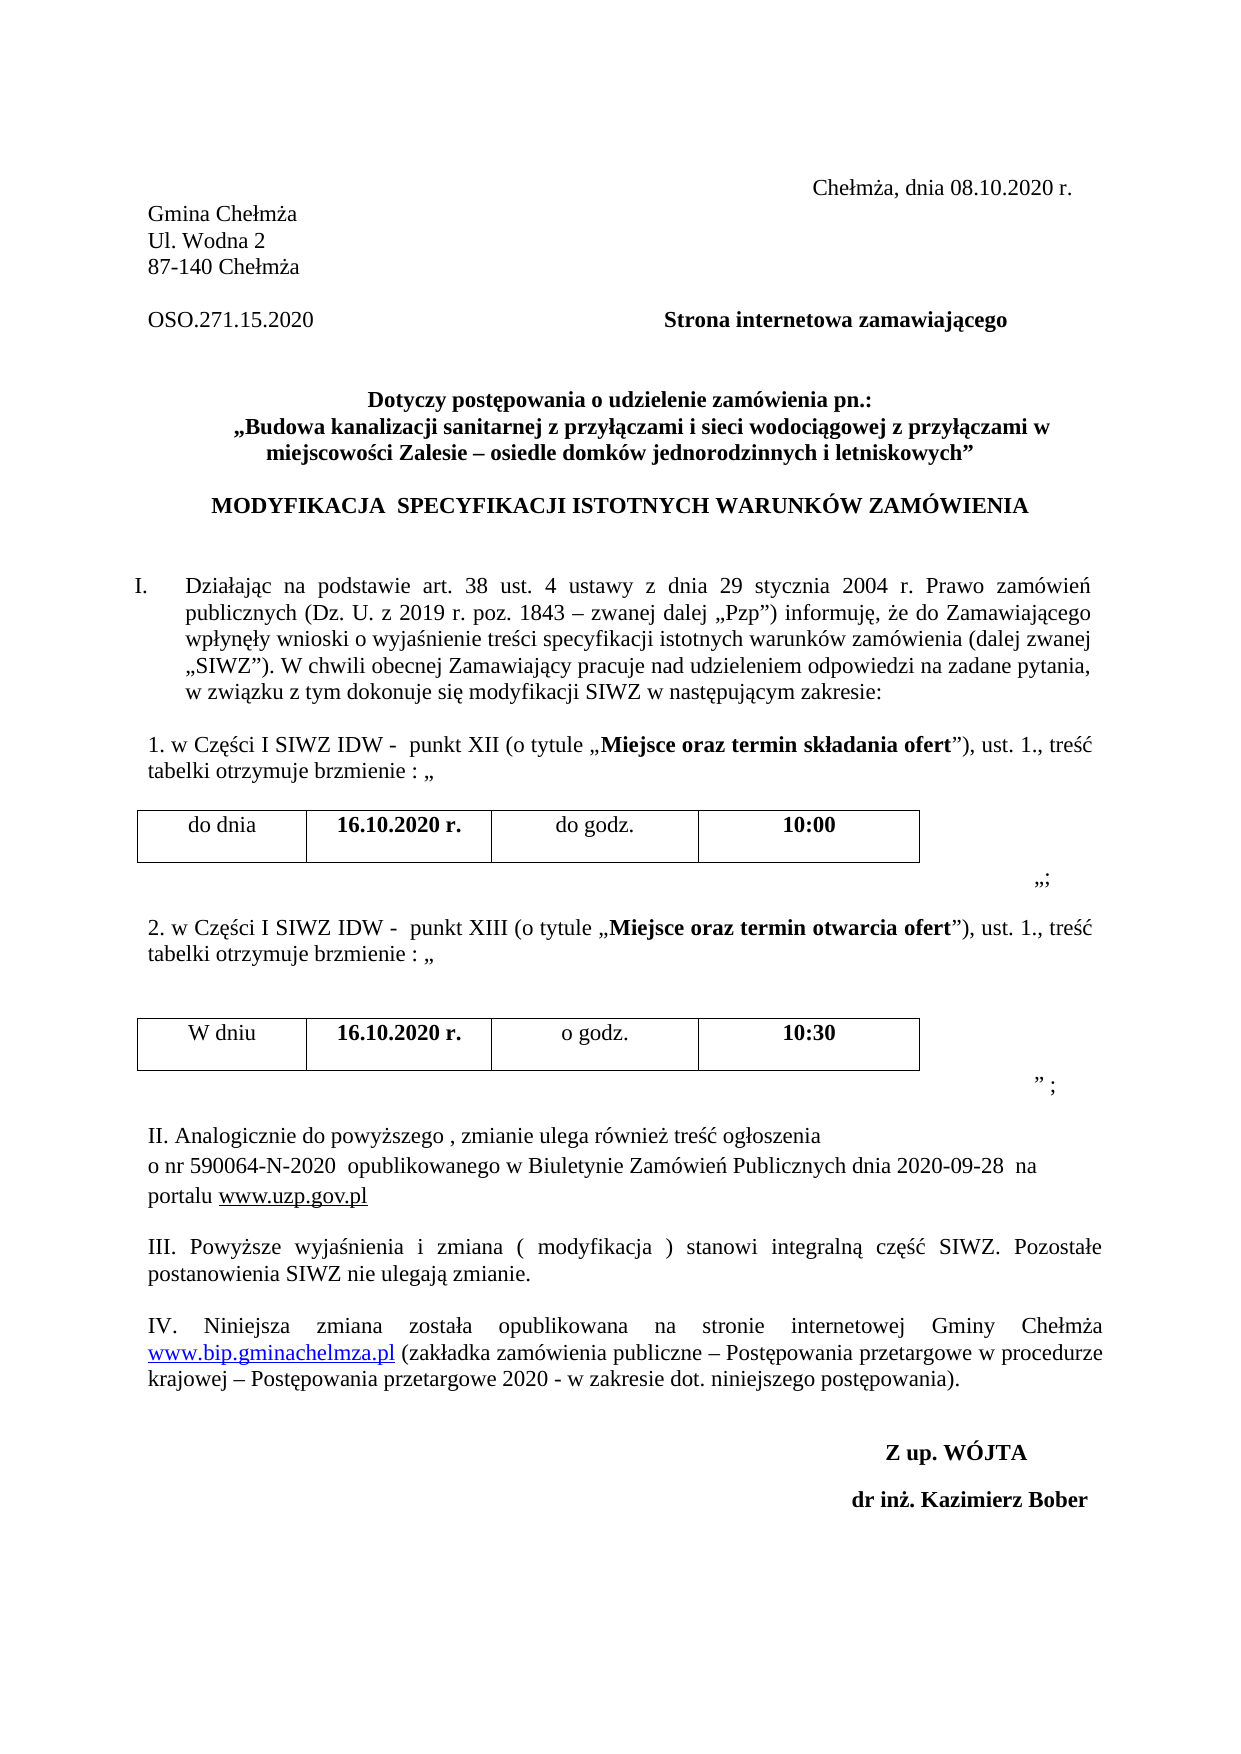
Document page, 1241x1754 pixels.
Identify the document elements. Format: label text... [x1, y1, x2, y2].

table_header W dniu [138, 1019, 306, 1070]
table_header o godz. [492, 1019, 698, 1070]
table_header 10:00 [699, 811, 919, 862]
text Gmina Chełmża [148, 200, 1093, 227]
text Z up. WÓJTA [811, 1439, 1093, 1465]
text OSO.271.15.2020 Strona internetowa zamawiającego [148, 306, 1093, 332]
table_header do dnia [138, 811, 306, 862]
text 2. w Części I SIWZ IDW - punkt XIII (o tytule „Miejsce oraz termin otwarcia ofert”), ust. 1., treść tabelki otrzymuje brzmienie : „ [148, 914, 1093, 967]
table_header do godz. [492, 811, 698, 862]
text 87-140 Chełmża [148, 253, 1093, 279]
text III. Powyższe wyjaśnienia i zmiana ( modyfikacja ) stanowi integralną część SIWZ. Pozostałe postanowienia SIWZ nie ulegają zmianie. [148, 1233, 1104, 1286]
table_header 16.10.2020 r. [307, 811, 491, 862]
text MODYFIKACJA SPECYFIKACJI ISTOTNYCH WARUNKÓW ZAMÓWIENIA [148, 492, 1093, 546]
text Chełmża, dnia 08.10.2020 r. [738, 174, 1093, 200]
text dr inż. Kazimierz Bober [811, 1486, 1093, 1512]
text II. Analogicznie do powyższego , zmianie ulega również treść ogłoszenia o nr 590064-N-2020 opublikowanego w Biuletynie Zamówień Publicznych dnia 2020-09-28 na portalu www.uzp.gov.pl [148, 1122, 1093, 1209]
text Dotyczy postępowania o udzielenie zamówienia pn.: [148, 386, 1093, 413]
text ” ; [960, 1071, 1093, 1097]
text „Budowa kanalizacji sanitarnej z przyłączami i sieci wodociągowej z przyłączami w miejscowości Zalesie – osiedle domków jednorodzinnych i letniskowych” [148, 413, 1093, 466]
text Ul. Wodna 2 [148, 227, 1093, 253]
text IV. Niniejsza zmiana została opublikowana na stronie internetowej Gminy Chełmża www.bip.gminachelmza.pl (zakładka zamówienia publiczne – Postępowania przetargowe w procedurze krajowej – Postępowania przetargowe 2020 - w zakresie dot. niniejszego postępowania). [148, 1312, 1104, 1391]
text 1. w Części I SIWZ IDW - punkt XII (o tytule „Miejsce oraz termin składania ofert”), ust. 1., treść tabelki otrzymuje brzmienie : „ [148, 731, 1093, 783]
text „; [960, 863, 1093, 889]
table_header 10:30 [699, 1019, 919, 1070]
list Działając na podstawie art. 38 ust. 4 ustawy z dnia 29 stycznia 2004 r. Prawo zamówień publicznych (Dz. U. z 2019 r. poz. 1843 – zwanej dalej „Pzp”) informuję, że do Zamawiającego wpłynęły wnioski o wyjaśnienie treści specyfikacji istotnych warunków zamówienia (dalej zwanej „SIWZ”). W chwili obecnej Zamawiający pracuje nad udzieleniem odpowiedzi na zadane pytania, w związku z tym dokonuje się modyfikacji SIWZ w następującym zakresie: [148, 573, 1093, 704]
table_header 16.10.2020 r. [307, 1019, 491, 1070]
